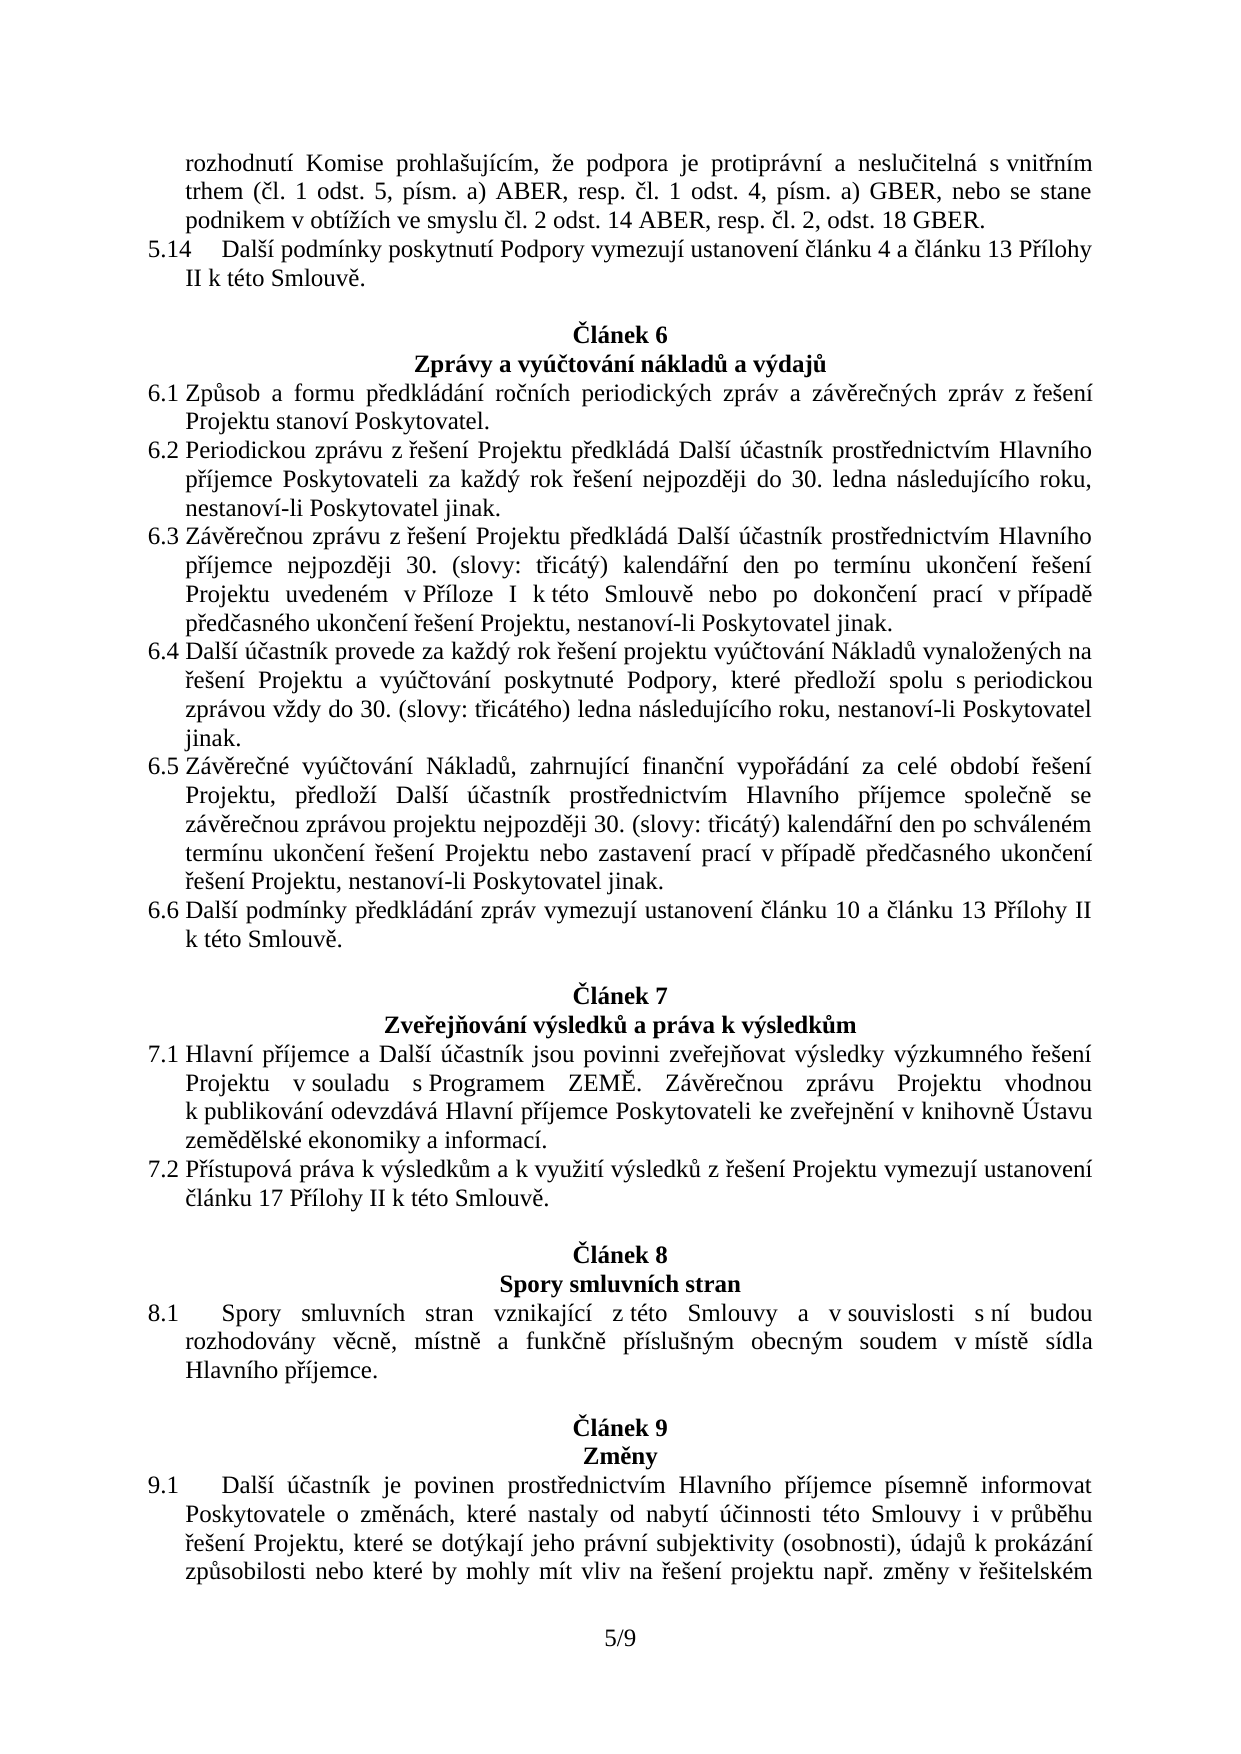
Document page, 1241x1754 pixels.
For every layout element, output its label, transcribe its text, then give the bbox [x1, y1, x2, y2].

list Spory smluvních stran vznikající z této Smlouvy a v souvislosti s ní budou rozhodovány věcně, místně a funkčně příslušným obecným soudem v místě sídla Hlavního příjemce. [148, 1298, 1093, 1384]
text Článek 6 [148, 320, 1093, 349]
text Zveřejňování výsledků a práva k výsledkům [148, 1010, 1093, 1039]
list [148, 148, 1093, 234]
text Článek 7 [148, 981, 1093, 1010]
list Další podmínky poskytnutí Podpory vymezují ustanovení článku 4 a článku 13 Přílohy II k této Smlouvě. [148, 234, 1093, 291]
list Periodickou zprávu z řešení Projektu předkládá Další účastník prostřednictvím Hlavního příjemce Poskytovateli za každý rok řešení nejpozději do 30. ledna následujícího roku, nestanoví-li Poskytovatel jinak. [148, 435, 1093, 521]
text Článek 8 [148, 1240, 1093, 1269]
text Spory smluvních stran [148, 1269, 1093, 1298]
text Zprávy a vyúčtování nákladů a výdajů [148, 349, 1093, 378]
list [148, 1470, 1093, 1585]
list Závěrečné vyúčtování Nákladů, zahrnující finanční vypořádání za celé období řešení Projektu, předloží Další účastník prostřednictvím Hlavního příjemce společně se závěrečnou zprávou projektu nejpozději 30. (slovy: třicátý) kalendářní den po schváleném termínu ukončení řešení Projektu nebo zastavení prací v případě předčasného ukončení řešení Projektu, nestanoví-li Poskytovatel jinak. [148, 751, 1093, 895]
list Další podmínky předkládání zpráv vymezují ustanovení článku 10 a článku 13 Přílohy II k této Smlouvě. [148, 895, 1093, 953]
list Přístupová práva k výsledkům a k využití výsledků z řešení Projektu vymezují ustanovení článku 17 Přílohy II k této Smlouvě. [148, 1154, 1093, 1211]
list Hlavní příjemce a Další účastník jsou povinni zveřejňovat výsledky výzkumného řešení Projektu v souladu s Programem ZEMĚ. Závěrečnou zprávu Projektu vhodnou k publikování odevzdává Hlavní příjemce Poskytovateli ke zveřejnění v knihovně Ústavu zemědělské ekonomiky a informací. [148, 1039, 1093, 1154]
list Další účastník provede za každý rok řešení projektu vyúčtování Nákladů vynaložených na řešení Projektu a vyúčtování poskytnuté Podpory, které předloží spolu s periodickou zprávou vždy do 30. (slovy: třicátého) ledna následujícího roku, nestanoví-li Poskytovatel jinak. [148, 636, 1093, 751]
list Závěrečnou zprávu z řešení Projektu předkládá Další účastník prostřednictvím Hlavního příjemce nejpozději 30. (slovy: třicátý) kalendářní den po termínu ukončení řešení Projektu uvedeném v Příloze I k této Smlouvě nebo po dokončení prací v případě předčasného ukončení řešení Projektu, nestanoví-li Poskytovatel jinak. [148, 521, 1093, 636]
text Článek 9 [148, 1413, 1093, 1441]
list Způsob a formu předkládání ročních periodických zpráv a závěrečných zpráv z řešení Projektu stanoví Poskytovatel. [148, 378, 1093, 435]
text Změny [148, 1441, 1093, 1470]
